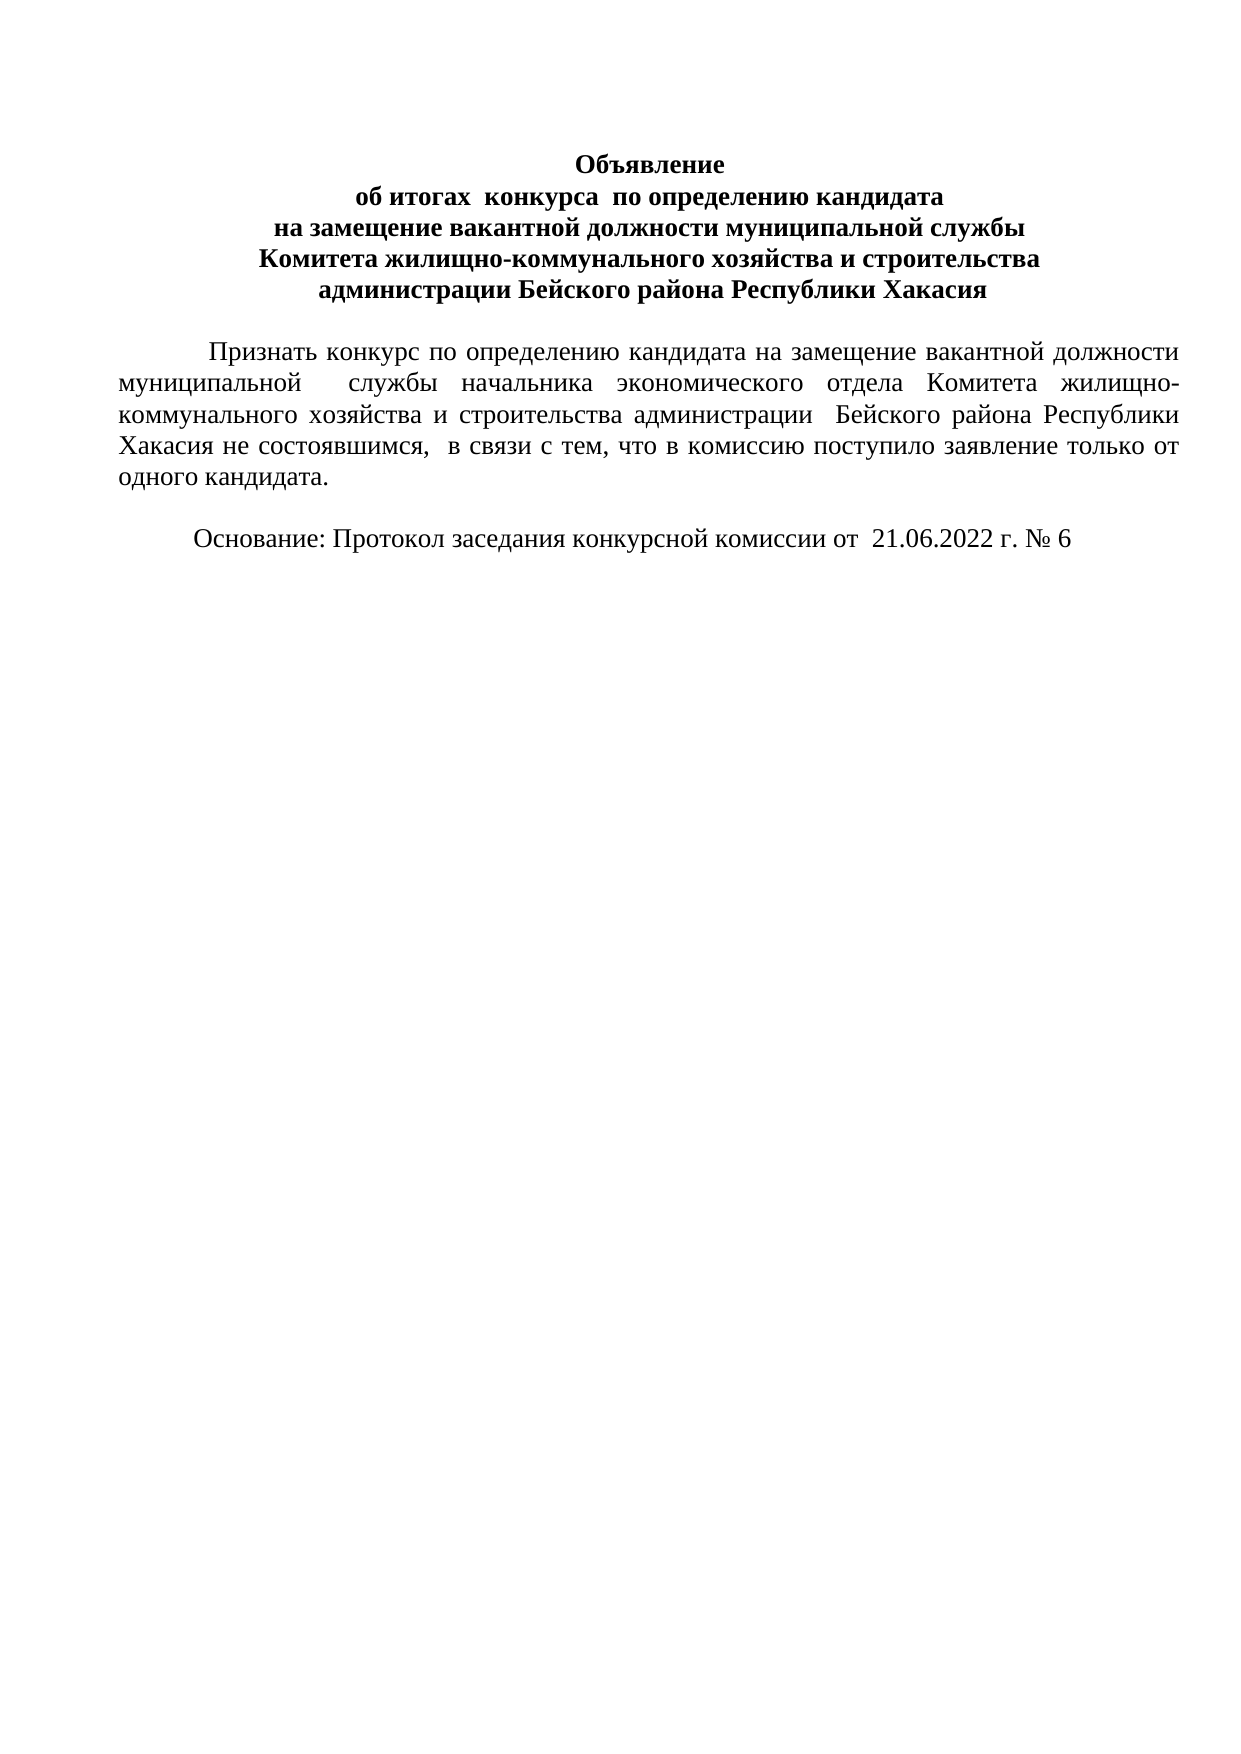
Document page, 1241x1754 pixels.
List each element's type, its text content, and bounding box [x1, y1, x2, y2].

text об итогах конкурса по определению кандидата [118, 180, 1181, 211]
text на замещение вакантной должности муниципальной службы [118, 211, 1181, 242]
text Основание: Протокол заседания конкурсной комиссии от 21.06.2022 г. № 6 [118, 522, 1181, 553]
text Комитета жилищно-коммунального хозяйства и строительства [118, 242, 1181, 273]
text Объявление [118, 148, 1181, 180]
text администрации Бейского района Республики Хакасия [118, 273, 1181, 304]
text Признать конкурс по определению кандидата на замещение вакантной должности муниципальной службы начальника экономического отдела Комитета жилищно-коммунального хозяйства и строительства администрации Бейского района Республики Хакасия не состоявшимся, в связи с тем, что в комиссию поступило заявление только от одного кандидата. [118, 335, 1181, 491]
